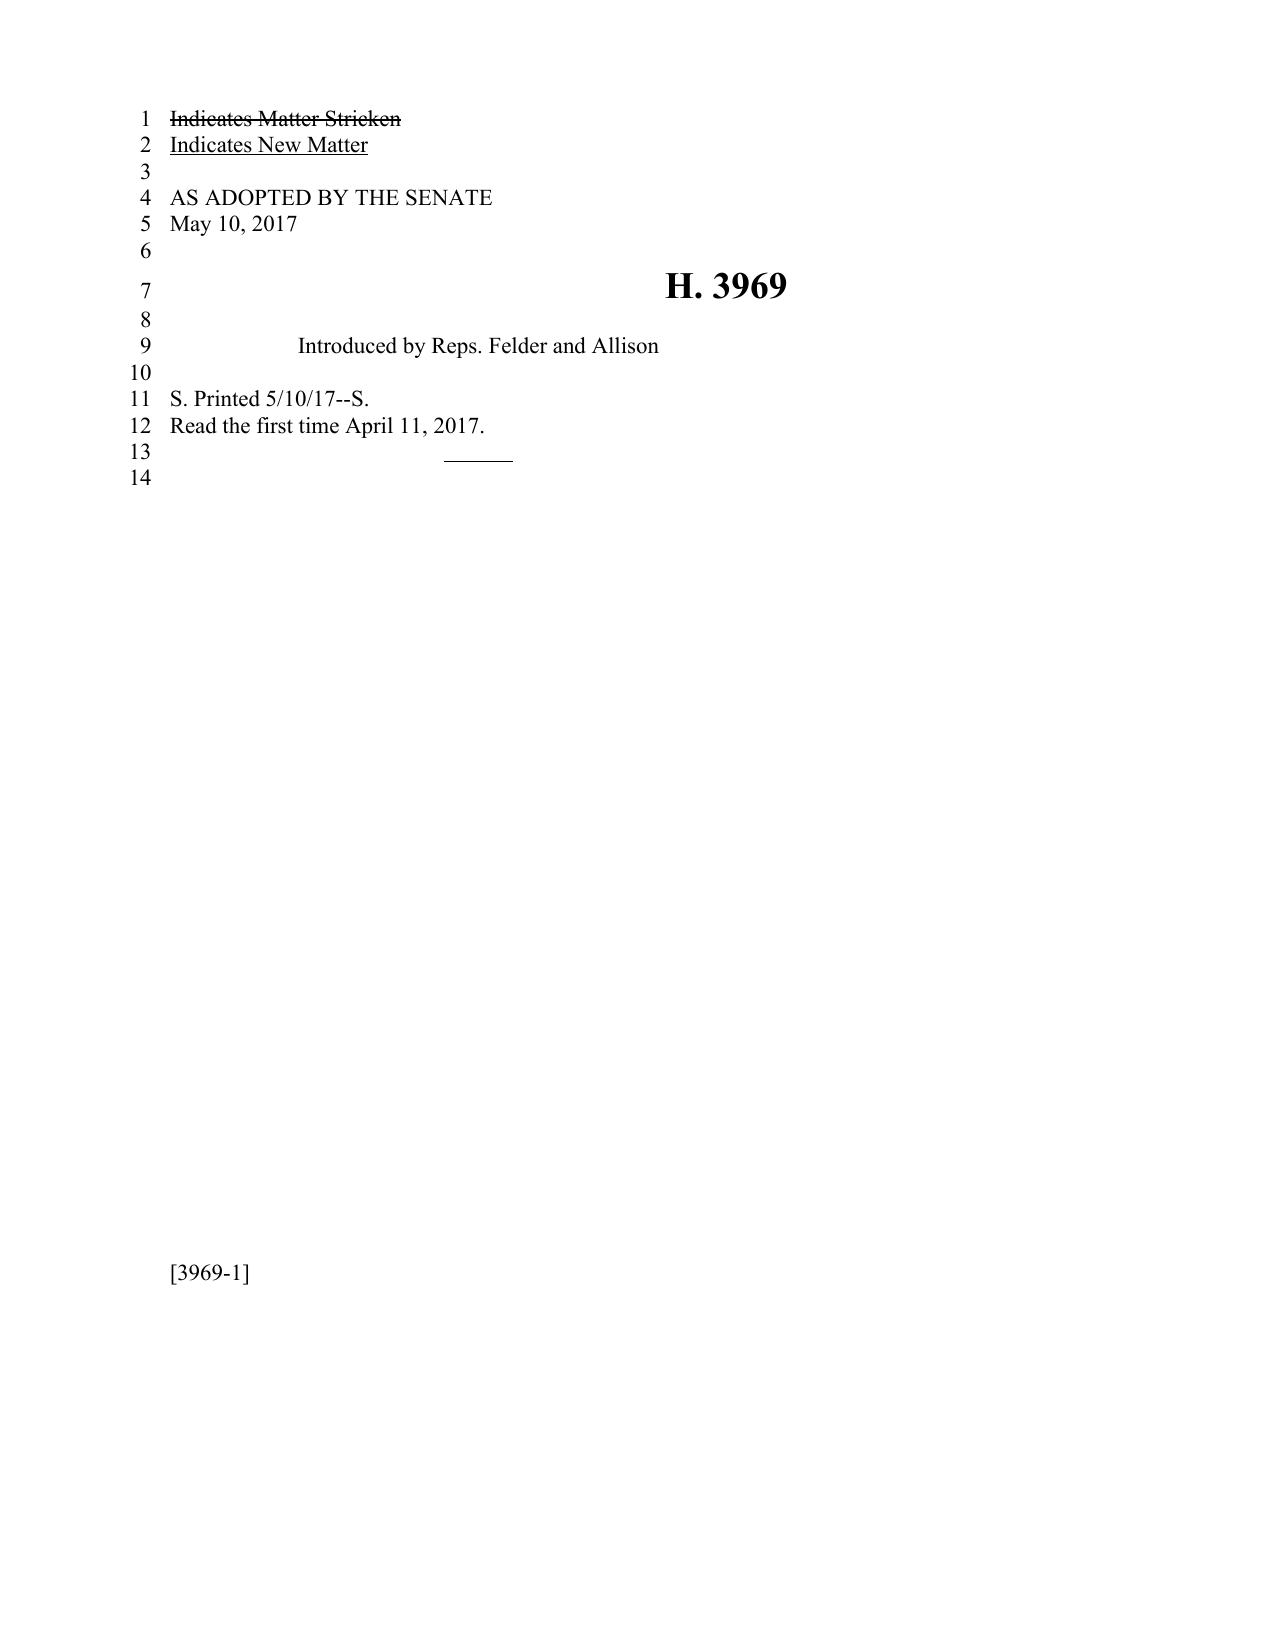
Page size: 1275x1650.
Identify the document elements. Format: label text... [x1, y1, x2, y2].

text S. Printed 5/10/17--S. [169, 385, 787, 412]
text Indicates New Matter [169, 131, 787, 158]
text Introduced by Reps. Felder and Allison [169, 333, 787, 359]
text H. 3969 [169, 263, 787, 306]
text Read the first time April 11, 2017. [169, 412, 787, 438]
text AS ADOPTED BY THE SENATE [169, 184, 787, 210]
text Indicates Matter Stricken [169, 105, 787, 131]
text May 10, 2017 [169, 210, 787, 237]
